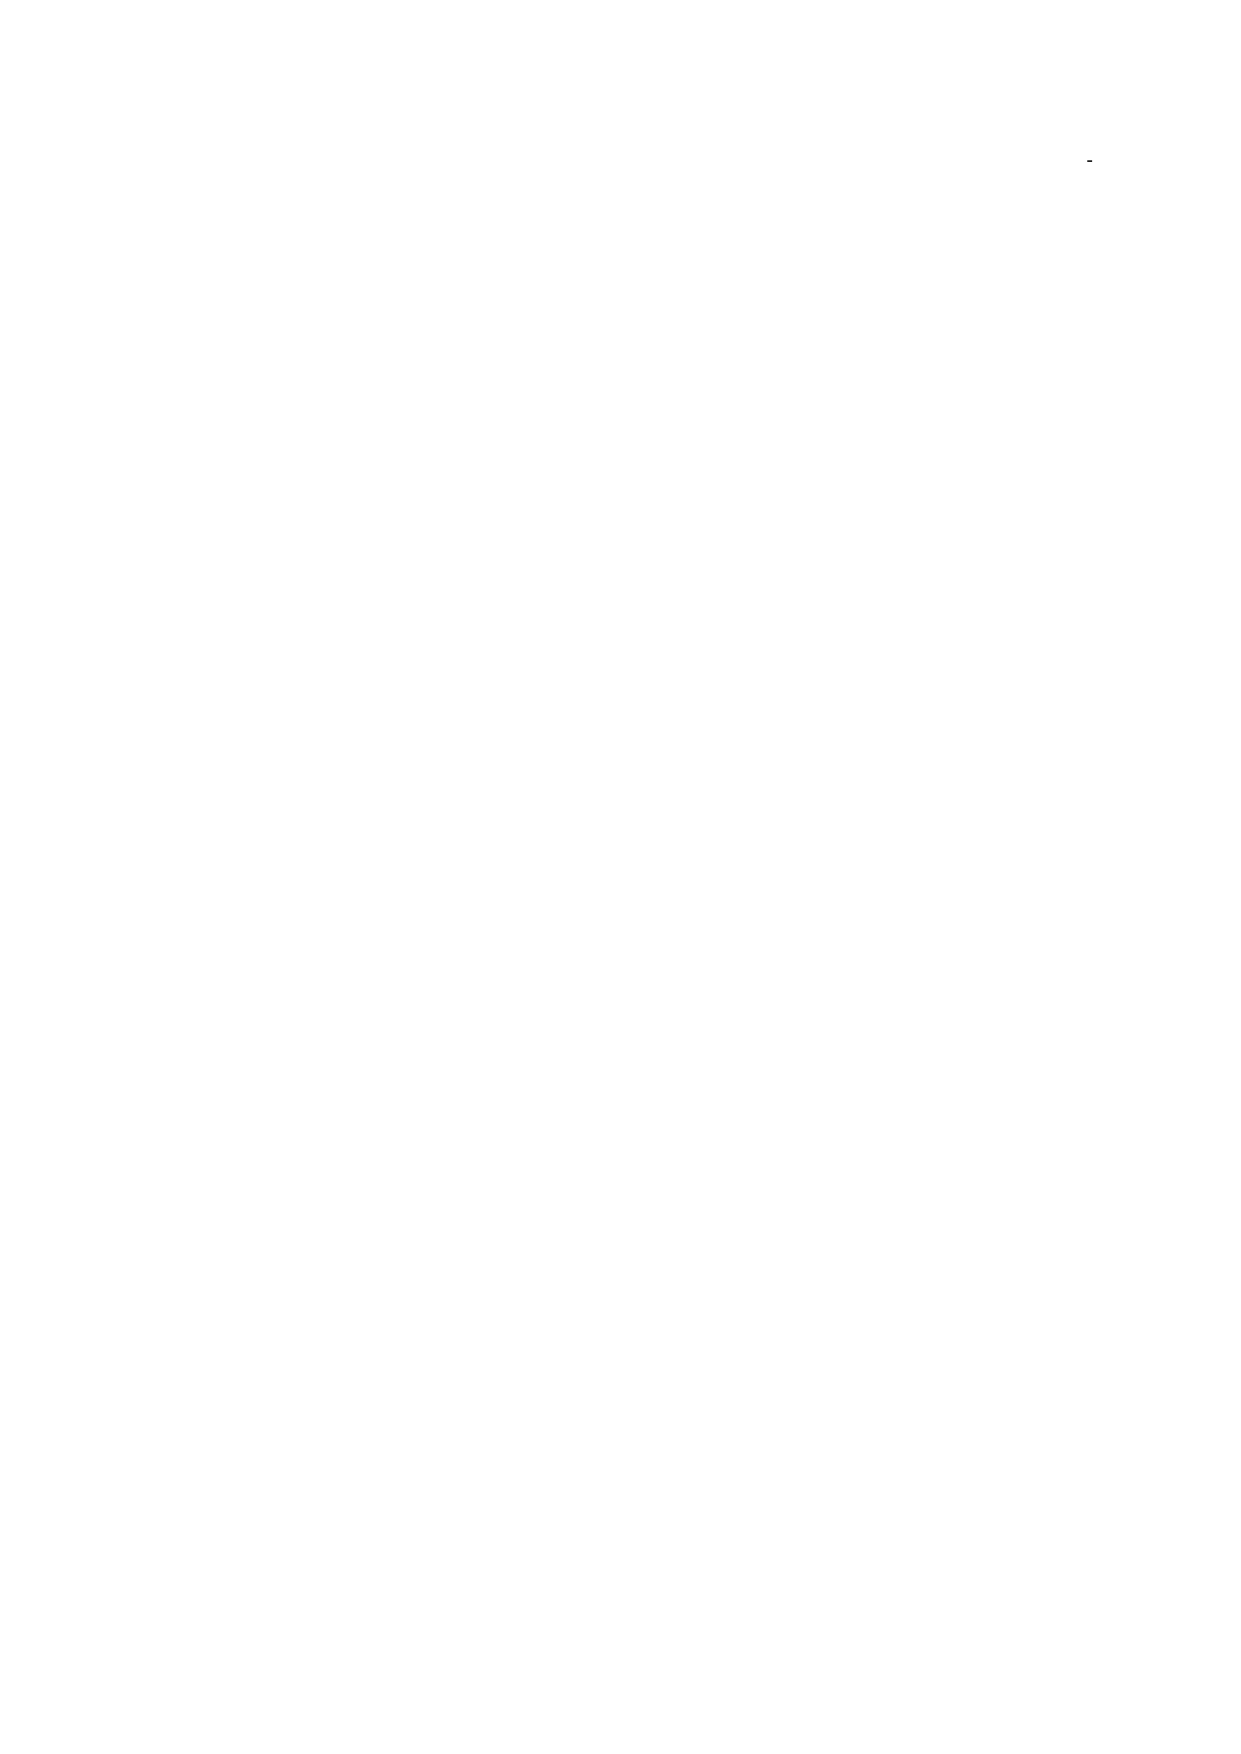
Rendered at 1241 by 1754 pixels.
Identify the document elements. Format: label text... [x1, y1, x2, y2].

text - [148, 148, 1093, 173]
